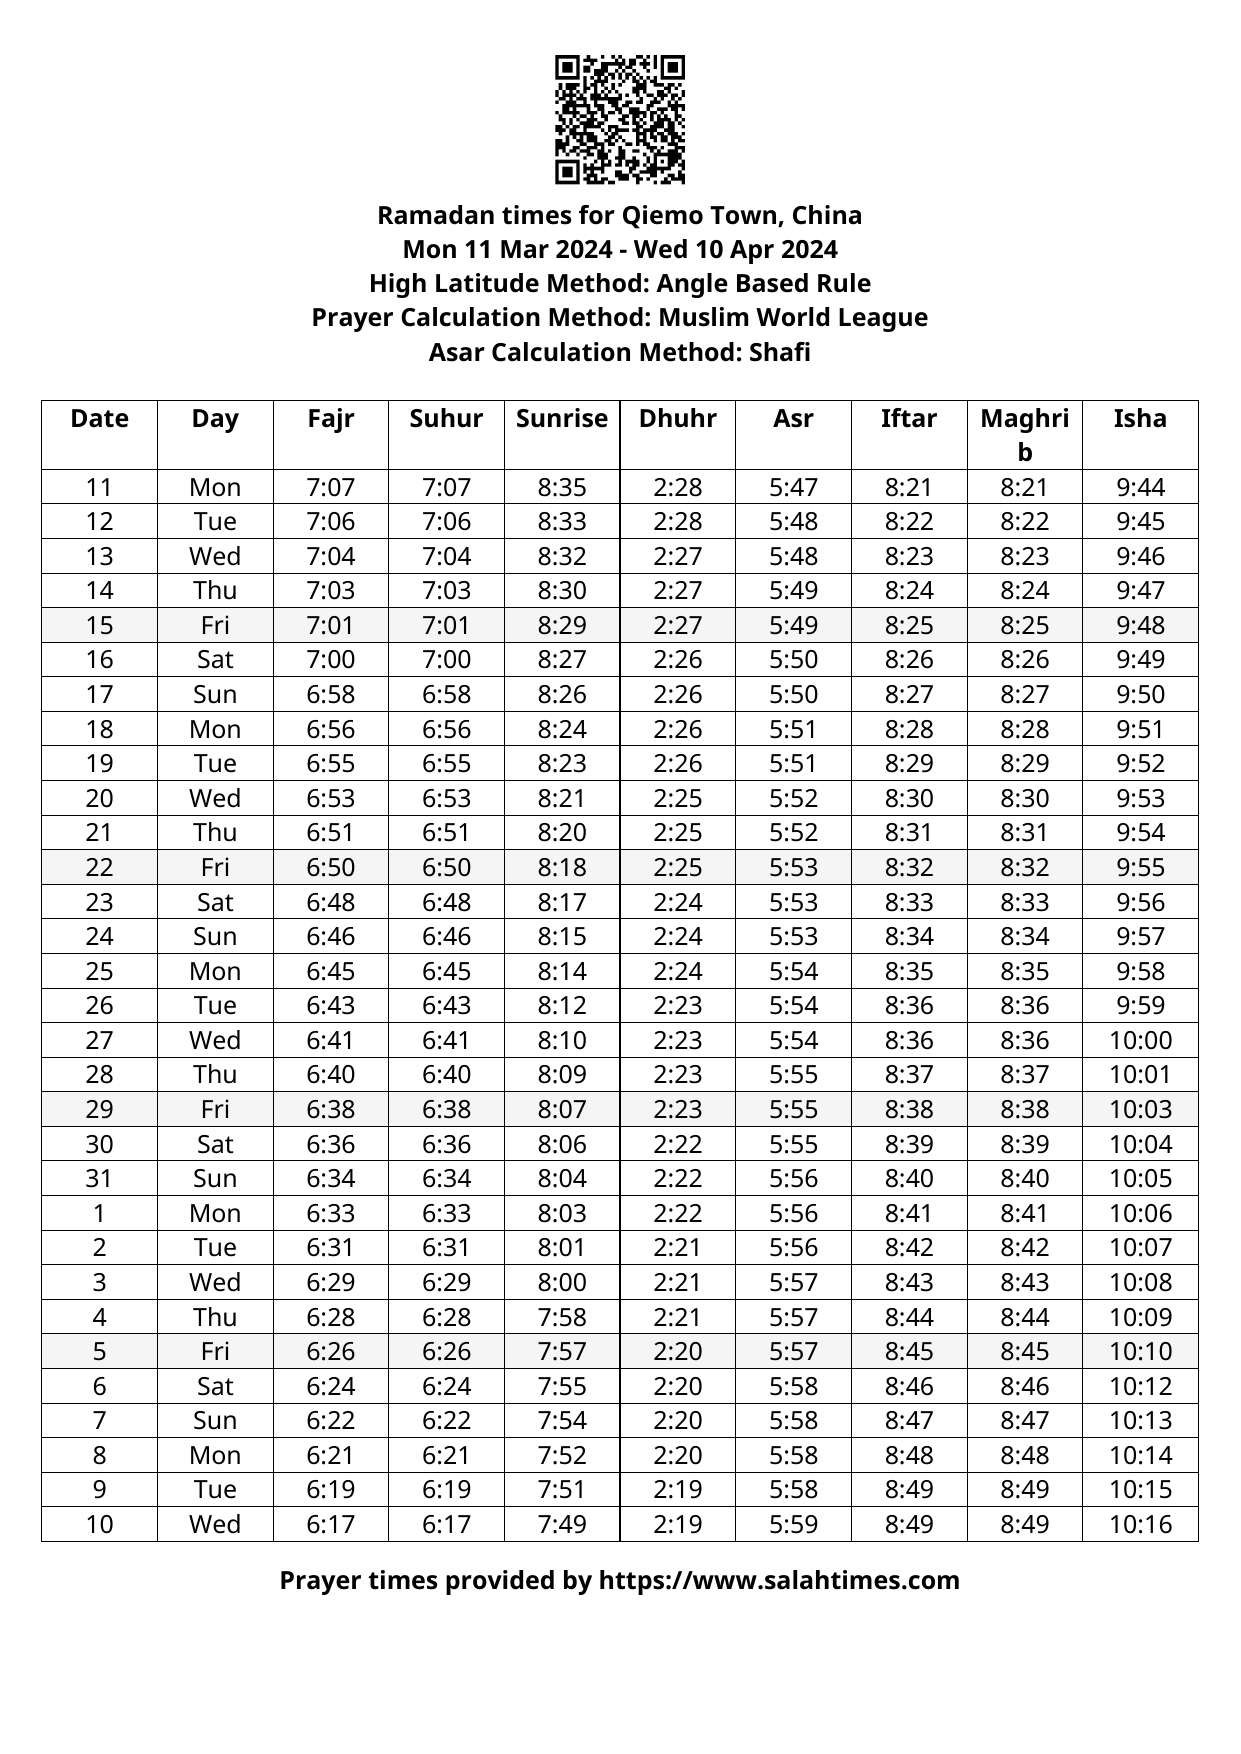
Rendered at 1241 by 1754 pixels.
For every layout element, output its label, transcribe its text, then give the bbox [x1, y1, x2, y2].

table_cell 6:21 [274, 1438, 388, 1472]
table_cell 6:19 [274, 1473, 388, 1506]
table_cell 7:07 [389, 470, 504, 503]
table_cell 5:59 [736, 1507, 851, 1541]
table_header Iftar [852, 401, 967, 469]
table_cell Fri [158, 850, 273, 884]
table_cell 2:27 [621, 539, 735, 572]
table_cell 6:31 [274, 1231, 388, 1264]
table_cell 2 [42, 1231, 157, 1264]
table_cell 7:54 [505, 1404, 619, 1437]
table_cell 8:10 [505, 1023, 619, 1057]
table_cell 8:27 [968, 677, 1082, 711]
table_cell 7:03 [389, 574, 504, 607]
table_cell 5:48 [736, 539, 851, 572]
table_cell 15 [42, 608, 157, 642]
table_cell 5:57 [736, 1265, 851, 1299]
table_cell Thu [158, 1300, 273, 1333]
table_cell 24 [42, 919, 157, 953]
table_cell 6:38 [389, 1092, 504, 1126]
table_cell 8:07 [505, 1092, 619, 1126]
table_cell 8:31 [968, 816, 1082, 849]
table_cell 11 [42, 470, 157, 503]
table_header Maghrib [968, 401, 1082, 469]
table_cell 8:30 [505, 574, 619, 607]
table_cell 10:06 [1083, 1196, 1198, 1229]
table_cell 8:38 [968, 1092, 1082, 1126]
table_cell 13 [42, 539, 157, 572]
table_cell 6:46 [274, 919, 388, 953]
table_cell 5:50 [736, 677, 851, 711]
table_cell 8:46 [968, 1369, 1082, 1402]
table_cell 6 [42, 1369, 157, 1402]
table_cell 8:41 [968, 1196, 1082, 1229]
table_cell Fri [158, 1092, 273, 1126]
table_cell 8:45 [968, 1334, 1082, 1368]
table_cell 5:55 [736, 1127, 851, 1160]
table_cell 8:35 [852, 954, 967, 987]
table_cell Tue [158, 1473, 273, 1506]
table_cell 8:38 [852, 1092, 967, 1126]
table_cell 2:20 [621, 1404, 735, 1437]
table_cell 6:46 [389, 919, 504, 953]
table_cell 9:55 [1083, 850, 1198, 884]
text Prayer times provided by https://www.salahtimes.com [42, 1563, 1198, 1597]
table_cell 7:01 [389, 608, 504, 642]
table_cell 5:53 [736, 919, 851, 953]
table_cell 7:49 [505, 1507, 619, 1541]
table_cell 5 [42, 1334, 157, 1368]
table_cell 2:23 [621, 989, 735, 1022]
table_cell 2:21 [621, 1231, 735, 1264]
table_cell 2:26 [621, 712, 735, 745]
table_cell 8:15 [505, 919, 619, 953]
table_cell 2:20 [621, 1334, 735, 1368]
table_cell 21 [42, 816, 157, 849]
table_cell Mon [158, 1438, 273, 1472]
table_cell 2:22 [621, 1161, 735, 1195]
table_cell 8:29 [968, 746, 1082, 780]
table_cell 8 [42, 1438, 157, 1472]
table_cell 6:58 [389, 677, 504, 711]
table_cell Sat [158, 1127, 273, 1160]
table_cell Tue [158, 1231, 273, 1264]
table_cell 8:36 [852, 989, 967, 1022]
table_cell 8:33 [505, 504, 619, 538]
table_cell 12 [42, 504, 157, 538]
table_cell 2:22 [621, 1127, 735, 1160]
table_cell 7:51 [505, 1473, 619, 1506]
table_cell 6:38 [274, 1092, 388, 1126]
table_cell Mon [158, 1196, 273, 1229]
table_cell 9:45 [1083, 504, 1198, 538]
table_cell 8:48 [852, 1438, 967, 1472]
table_cell 9:54 [1083, 816, 1198, 849]
table_cell 8:12 [505, 989, 619, 1022]
table_cell 1 [42, 1196, 157, 1229]
table_cell 7:00 [389, 643, 504, 676]
table_cell 10:14 [1083, 1438, 1198, 1472]
table_cell 8:26 [852, 643, 967, 676]
table_cell 8:23 [505, 746, 619, 780]
table_cell 9 [42, 1473, 157, 1506]
table_cell 6:43 [274, 989, 388, 1022]
table_cell 8:48 [968, 1438, 1082, 1472]
table_cell 6:53 [274, 781, 388, 814]
table_cell 6:28 [274, 1300, 388, 1333]
table_cell Thu [158, 1058, 273, 1091]
table_cell 6:45 [274, 954, 388, 987]
table_cell Mon [158, 712, 273, 745]
table_cell 6:28 [389, 1300, 504, 1333]
table_header Isha [1083, 401, 1198, 469]
table_cell 6:55 [389, 746, 504, 780]
table_cell 6:51 [389, 816, 504, 849]
table_cell 10:10 [1083, 1334, 1198, 1368]
table_cell 6:48 [274, 885, 388, 918]
table_cell 10:09 [1083, 1300, 1198, 1333]
table_cell 2:23 [621, 1092, 735, 1126]
table_cell 8:30 [968, 781, 1082, 814]
table_cell 4 [42, 1300, 157, 1333]
table_cell 8:42 [968, 1231, 1082, 1264]
table_cell 3 [42, 1265, 157, 1299]
table_cell 7:07 [274, 470, 388, 503]
table_cell 6:19 [389, 1473, 504, 1506]
table_cell 6:58 [274, 677, 388, 711]
table_cell 8:24 [968, 574, 1082, 607]
table_cell 8:27 [852, 677, 967, 711]
table_cell 6:26 [274, 1334, 388, 1368]
table_cell 8:01 [505, 1231, 619, 1264]
table_cell 8:17 [505, 885, 619, 918]
table_cell Thu [158, 816, 273, 849]
table_cell 2:20 [621, 1369, 735, 1402]
table_cell 8:27 [505, 643, 619, 676]
table_cell 8:26 [968, 643, 1082, 676]
table_cell 2:21 [621, 1300, 735, 1333]
table_cell 10 [42, 1507, 157, 1541]
table_cell 9:52 [1083, 746, 1198, 780]
table_cell 8:29 [852, 746, 967, 780]
table_cell 5:54 [736, 1023, 851, 1057]
table_cell Sun [158, 677, 273, 711]
table_cell 10:15 [1083, 1473, 1198, 1506]
table_cell 5:58 [736, 1404, 851, 1437]
table_cell 8:28 [852, 712, 967, 745]
table_header Fajr [274, 401, 388, 469]
table_cell 2:27 [621, 574, 735, 607]
text Mon 11 Mar 2024 - Wed 10 Apr 2024 [42, 232, 1198, 266]
table_cell 5:53 [736, 850, 851, 884]
table_cell 8:33 [968, 885, 1082, 918]
table_cell 6:40 [274, 1058, 388, 1091]
table_header Asr [736, 401, 851, 469]
table_cell 8:47 [852, 1404, 967, 1437]
table_cell 16 [42, 643, 157, 676]
table_cell 8:30 [852, 781, 967, 814]
table_cell 8:32 [852, 850, 967, 884]
table_cell 9:48 [1083, 608, 1198, 642]
table_cell 19 [42, 746, 157, 780]
table_cell 6:45 [389, 954, 504, 987]
table_cell 5:56 [736, 1161, 851, 1195]
table_cell 8:36 [968, 1023, 1082, 1057]
table_cell 8:23 [968, 539, 1082, 572]
table_cell 5:49 [736, 608, 851, 642]
table_cell 8:39 [852, 1127, 967, 1160]
table_cell Sun [158, 1404, 273, 1437]
table_cell 17 [42, 677, 157, 711]
table_cell 8:00 [505, 1265, 619, 1299]
table_cell 8:29 [505, 608, 619, 642]
table_cell 2:25 [621, 850, 735, 884]
table_cell 5:49 [736, 574, 851, 607]
table_cell 6:55 [274, 746, 388, 780]
table_cell 5:57 [736, 1334, 851, 1368]
table_cell 2:24 [621, 885, 735, 918]
table_cell 5:56 [736, 1196, 851, 1229]
table_cell 6:17 [274, 1507, 388, 1541]
table_cell 8:34 [852, 919, 967, 953]
table_cell 10:16 [1083, 1507, 1198, 1541]
table_cell Sun [158, 919, 273, 953]
table_cell Wed [158, 539, 273, 572]
table_cell 7:06 [389, 504, 504, 538]
table_cell 9:51 [1083, 712, 1198, 745]
table_cell 8:20 [505, 816, 619, 849]
table_cell 6:24 [274, 1369, 388, 1402]
table_cell 5:50 [736, 643, 851, 676]
table_cell 9:49 [1083, 643, 1198, 676]
table_cell 8:41 [852, 1196, 967, 1229]
table_cell 8:33 [852, 885, 967, 918]
table_header Day [158, 401, 273, 469]
table_cell 8:43 [852, 1265, 967, 1299]
table_cell 8:39 [968, 1127, 1082, 1160]
table_cell 7:01 [274, 608, 388, 642]
table_cell 8:35 [505, 470, 619, 503]
table_cell 28 [42, 1058, 157, 1091]
table_cell 6:34 [274, 1161, 388, 1195]
table_cell 8:22 [968, 504, 1082, 538]
table_cell 2:19 [621, 1507, 735, 1541]
table_cell 10:01 [1083, 1058, 1198, 1091]
table_cell 6:36 [389, 1127, 504, 1160]
table_cell 5:47 [736, 470, 851, 503]
table_cell 9:46 [1083, 539, 1198, 572]
table_cell 6:56 [389, 712, 504, 745]
table_cell 8:45 [852, 1334, 967, 1368]
table_cell 5:53 [736, 885, 851, 918]
table_cell 5:56 [736, 1231, 851, 1264]
table_cell Wed [158, 781, 273, 814]
table_cell 6:50 [274, 850, 388, 884]
table_cell Tue [158, 504, 273, 538]
table_cell Wed [158, 1507, 273, 1541]
table_cell 8:09 [505, 1058, 619, 1091]
table_cell 2:28 [621, 504, 735, 538]
table_cell 6:41 [274, 1023, 388, 1057]
table_cell Tue [158, 989, 273, 1022]
table_cell 5:58 [736, 1438, 851, 1472]
table_cell 6:17 [389, 1507, 504, 1541]
table_cell 8:31 [852, 816, 967, 849]
table_cell 5:48 [736, 504, 851, 538]
text Prayer Calculation Method: Muslim World League [42, 300, 1198, 334]
text Ramadan times for Qiemo Town, China [42, 198, 1198, 232]
table_cell 8:37 [968, 1058, 1082, 1091]
table_cell Sat [158, 885, 273, 918]
table_cell 8:32 [505, 539, 619, 572]
table_header Sunrise [505, 401, 619, 469]
table_cell 2:26 [621, 746, 735, 780]
table_cell 8:47 [968, 1404, 1082, 1437]
table_cell 2:28 [621, 470, 735, 503]
table_cell 6:36 [274, 1127, 388, 1160]
table_cell 5:58 [736, 1473, 851, 1506]
table_cell 8:25 [968, 608, 1082, 642]
table_cell 6:33 [274, 1196, 388, 1229]
table_cell 31 [42, 1161, 157, 1195]
table_cell 2:23 [621, 1023, 735, 1057]
table_cell 6:31 [389, 1231, 504, 1264]
table_cell 23 [42, 885, 157, 918]
table_cell Sat [158, 643, 273, 676]
table_cell 5:52 [736, 781, 851, 814]
table_cell Sat [158, 1369, 273, 1402]
table_cell 8:06 [505, 1127, 619, 1160]
table_cell 6:24 [389, 1369, 504, 1402]
table_cell 5:52 [736, 816, 851, 849]
table_cell 6:33 [389, 1196, 504, 1229]
table_cell 8:49 [968, 1507, 1082, 1541]
table_cell 5:57 [736, 1300, 851, 1333]
table_cell 9:59 [1083, 989, 1198, 1022]
table_cell 7:04 [389, 539, 504, 572]
table_cell 8:44 [852, 1300, 967, 1333]
table_cell 8:21 [968, 470, 1082, 503]
table_cell Fri [158, 1334, 273, 1368]
table_cell 2:25 [621, 816, 735, 849]
table_cell 6:26 [389, 1334, 504, 1368]
table_cell 5:55 [736, 1092, 851, 1126]
table_cell 9:58 [1083, 954, 1198, 987]
table_cell 8:46 [852, 1369, 967, 1402]
table_cell 5:58 [736, 1369, 851, 1402]
table_cell 2:21 [621, 1265, 735, 1299]
table_cell 8:24 [505, 712, 619, 745]
picture [542, 41, 699, 198]
table_cell 8:21 [505, 781, 619, 814]
table_cell 6:22 [389, 1404, 504, 1437]
table_cell 2:26 [621, 677, 735, 711]
table_cell 20 [42, 781, 157, 814]
table_cell 8:28 [968, 712, 1082, 745]
table_cell 6:22 [274, 1404, 388, 1437]
table_cell 6:21 [389, 1438, 504, 1472]
table_cell 14 [42, 574, 157, 607]
table_header Date [42, 401, 157, 469]
table_cell 9:44 [1083, 470, 1198, 503]
table_cell 6:29 [274, 1265, 388, 1299]
table_cell 10:03 [1083, 1092, 1198, 1126]
table_cell 8:35 [968, 954, 1082, 987]
table_cell 6:29 [389, 1265, 504, 1299]
table_cell 7:00 [274, 643, 388, 676]
table_cell 6:51 [274, 816, 388, 849]
table_cell 8:14 [505, 954, 619, 987]
table_cell 6:43 [389, 989, 504, 1022]
table_cell 9:57 [1083, 919, 1198, 953]
table_cell Wed [158, 1265, 273, 1299]
table_cell 7:57 [505, 1334, 619, 1368]
table_header Suhur [389, 401, 504, 469]
table_cell 8:21 [852, 470, 967, 503]
table_cell 10:13 [1083, 1404, 1198, 1437]
table_cell 29 [42, 1092, 157, 1126]
table_cell 25 [42, 954, 157, 987]
table_cell Wed [158, 1023, 273, 1057]
table_cell 26 [42, 989, 157, 1022]
text Asar Calculation Method: Shafi [42, 334, 1198, 368]
table_cell 8:49 [968, 1473, 1082, 1506]
table_cell 9:47 [1083, 574, 1198, 607]
table_cell 7:03 [274, 574, 388, 607]
table_cell 8:40 [968, 1161, 1082, 1195]
table_cell 7:52 [505, 1438, 619, 1472]
table_cell 10:12 [1083, 1369, 1198, 1402]
table_cell 7 [42, 1404, 157, 1437]
table_cell 8:24 [852, 574, 967, 607]
table_cell 6:56 [274, 712, 388, 745]
text High Latitude Method: Angle Based Rule [42, 266, 1198, 300]
table_cell 2:26 [621, 643, 735, 676]
table_cell 8:40 [852, 1161, 967, 1195]
table_cell 7:04 [274, 539, 388, 572]
table_cell 30 [42, 1127, 157, 1160]
table_cell 8:43 [968, 1265, 1082, 1299]
table_cell 8:03 [505, 1196, 619, 1229]
table_cell 27 [42, 1023, 157, 1057]
table_cell Fri [158, 608, 273, 642]
table_cell 9:50 [1083, 677, 1198, 711]
table_cell 8:34 [968, 919, 1082, 953]
table_cell 10:07 [1083, 1231, 1198, 1264]
table_cell 5:54 [736, 989, 851, 1022]
table_header Dhuhr [621, 401, 735, 469]
table_cell 6:53 [389, 781, 504, 814]
table_cell 5:54 [736, 954, 851, 987]
table_cell 2:22 [621, 1196, 735, 1229]
table_cell 8:36 [968, 989, 1082, 1022]
table_cell 18 [42, 712, 157, 745]
table_cell 8:04 [505, 1161, 619, 1195]
table_cell 6:41 [389, 1023, 504, 1057]
table_cell 8:49 [852, 1473, 967, 1506]
table_cell 22 [42, 850, 157, 884]
table_cell 2:27 [621, 608, 735, 642]
table_cell 8:37 [852, 1058, 967, 1091]
table_cell Thu [158, 574, 273, 607]
table_cell 8:36 [852, 1023, 967, 1057]
table_cell 7:06 [274, 504, 388, 538]
table_cell 5:55 [736, 1058, 851, 1091]
table_cell 10:05 [1083, 1161, 1198, 1195]
table_cell 5:51 [736, 712, 851, 745]
table_cell 2:20 [621, 1438, 735, 1472]
table_cell 2:25 [621, 781, 735, 814]
table_cell 6:48 [389, 885, 504, 918]
table_cell 7:58 [505, 1300, 619, 1333]
table_cell 8:32 [968, 850, 1082, 884]
table_cell 2:23 [621, 1058, 735, 1091]
table_cell 7:55 [505, 1369, 619, 1402]
table_cell Mon [158, 954, 273, 987]
table_cell 8:22 [852, 504, 967, 538]
table_cell 8:44 [968, 1300, 1082, 1333]
table_cell 6:40 [389, 1058, 504, 1091]
table_cell 8:25 [852, 608, 967, 642]
table_cell 10:00 [1083, 1023, 1198, 1057]
table_cell 6:34 [389, 1161, 504, 1195]
table_cell 8:26 [505, 677, 619, 711]
table_cell 10:08 [1083, 1265, 1198, 1299]
table_cell 9:53 [1083, 781, 1198, 814]
table_cell Mon [158, 470, 273, 503]
table_cell 9:56 [1083, 885, 1198, 918]
table_cell 8:42 [852, 1231, 967, 1264]
table_cell 2:19 [621, 1473, 735, 1506]
table_cell 2:24 [621, 919, 735, 953]
table_cell 8:49 [852, 1507, 967, 1541]
table_cell 5:51 [736, 746, 851, 780]
table_cell 10:04 [1083, 1127, 1198, 1160]
table_cell 2:24 [621, 954, 735, 987]
table_cell 8:18 [505, 850, 619, 884]
table_cell 8:23 [852, 539, 967, 572]
table_cell 6:50 [389, 850, 504, 884]
table_cell Tue [158, 746, 273, 780]
table_cell Sun [158, 1161, 273, 1195]
